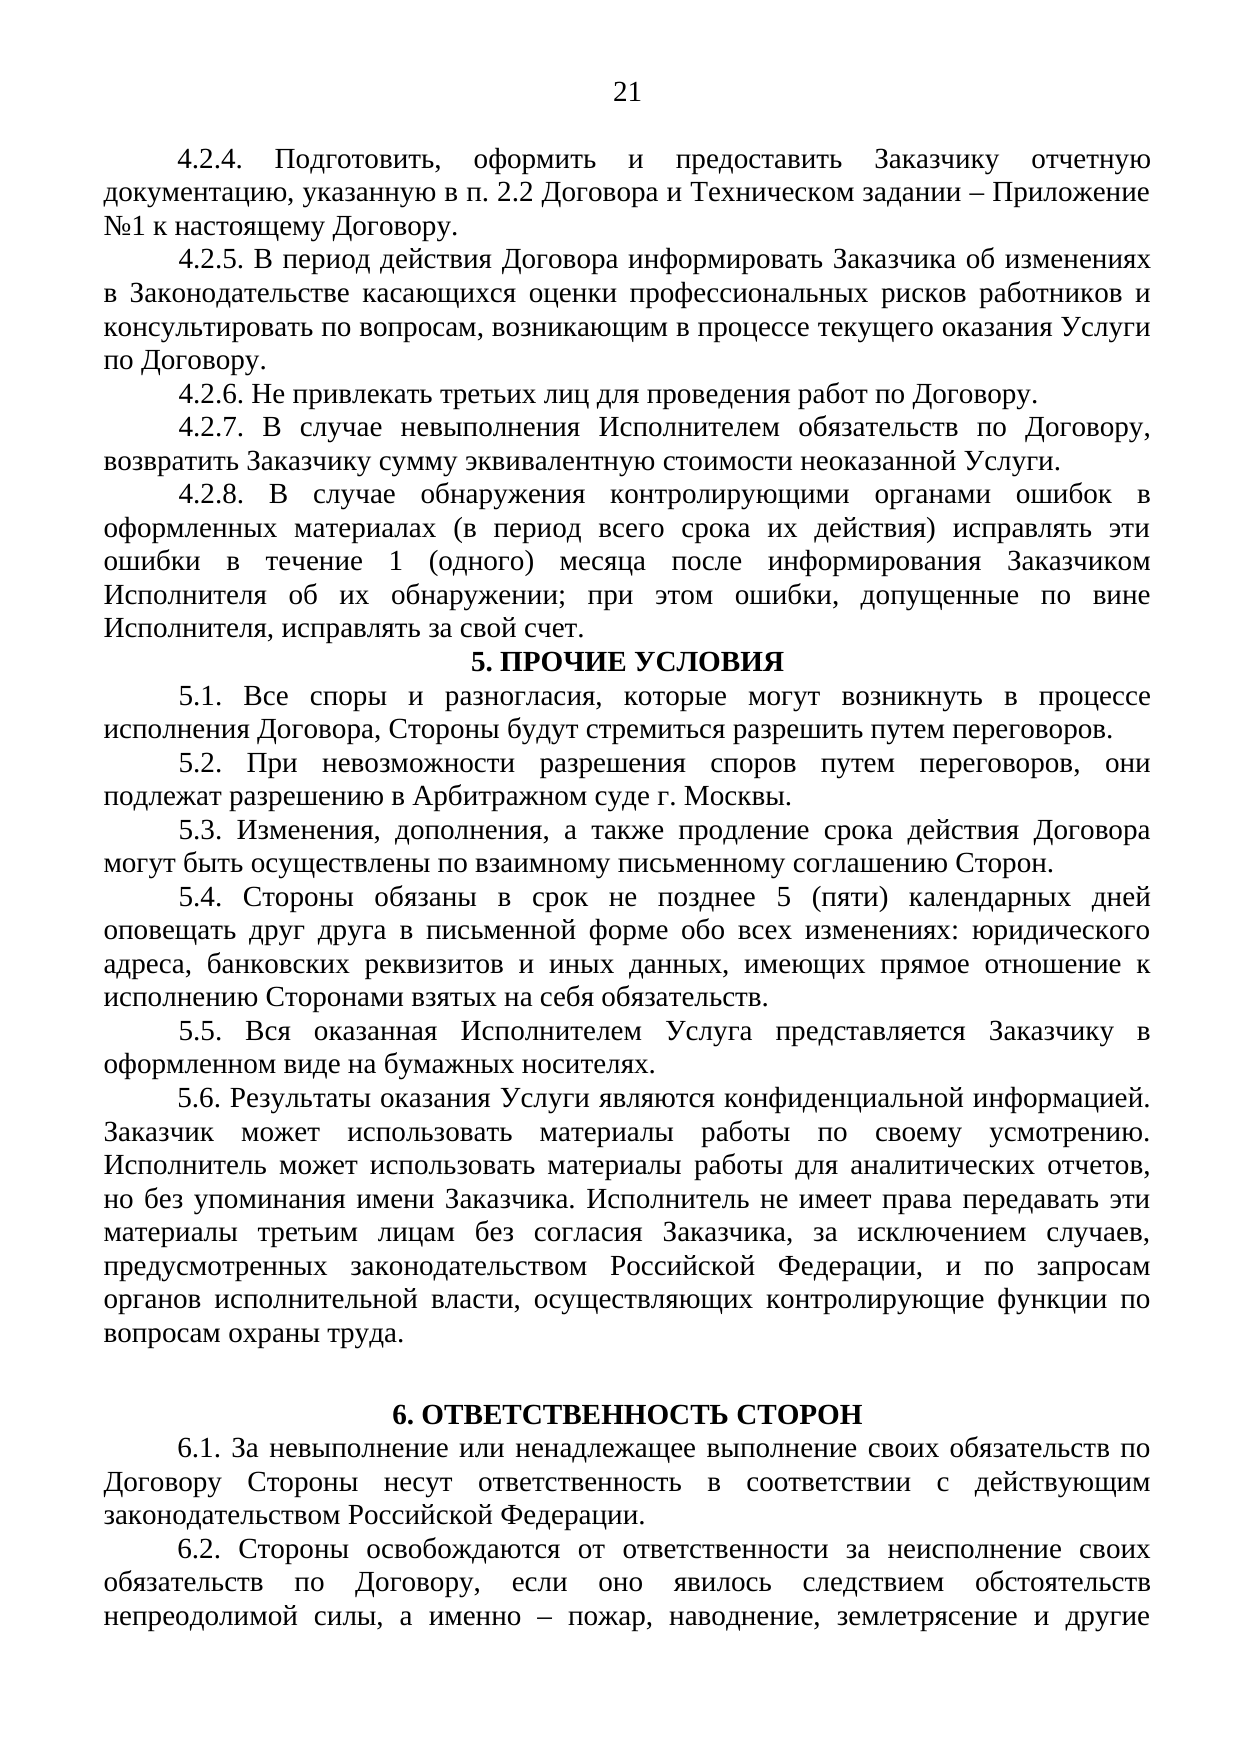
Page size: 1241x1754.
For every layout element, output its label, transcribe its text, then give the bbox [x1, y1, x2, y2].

text 5. ПРОЧИЕ УСЛОВИЯ [103, 644, 1152, 678]
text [103, 1531, 1152, 1632]
text 5.5. Вся оказанная Исполнителем Услуга представляется Заказчику в оформленном виде на бумажных носителях. [103, 1013, 1152, 1080]
text 6.1. За невыполнение или ненадлежащее выполнение своих обязательств по Договору Стороны несут ответственность в соответствии с действующим законодательством Российской Федерации. [103, 1430, 1152, 1531]
text 6. ОТВЕТСТВЕННОСТЬ СТОРОН [103, 1397, 1152, 1430]
text 5.3. Изменения, дополнения, а также продление срока действия Договора могут быть осуществлены по взаимному письменному соглашению Сторон. [103, 812, 1152, 879]
text 5.2. При невозможности разрешения споров путем переговоров, они подлежат разрешению в Арбитражном суде г. Москвы. [103, 745, 1152, 812]
text 5.1. Все споры и разногласия, которые могут возникнуть в процессе исполнения Договора, Стороны будут стремиться разрешить путем переговоров. [103, 678, 1152, 745]
text 4.2.4. Подготовить, оформить и предоставить Заказчику отчетную документацию, указанную в п. 2.2 Договора и Техническом задании – Приложение №1 к настоящему Договору. [103, 141, 1152, 242]
text 4.2.8. В случае обнаружения контролирующими органами ошибок в оформленных материалах (в период всего срока их действия) исправлять эти ошибки в течение 1 (одного) месяца после информирования Заказчиком Исполнителя об их обнаружении; при этом ошибки, допущенные по вине Исполнителя, исправлять за свой счет. [103, 476, 1152, 644]
text 4.2.7. В случае невыполнения Исполнителем обязательств по Договору, возвратить Заказчику сумму эквивалентную стоимости неоказанной Услуги. [103, 409, 1152, 476]
text 5.4. Стороны обязаны в срок не позднее 5 (пяти) календарных дней оповещать друг друга в письменной форме обо всех изменениях: юридического адреса, банковских реквизитов и иных данных, имеющих прямое отношение к исполнению Сторонами взятых на себя обязательств. [103, 879, 1152, 1013]
text 4.2.5. В период действия Договора информировать Заказчика об изменениях в Законодательстве касающихся оценки профессиональных рисков работников и консультировать по вопросам, возникающим в процессе текущего оказания Услуги по Договору. [103, 242, 1152, 376]
text 5.6. Результаты оказания Услуги являются конфиденциальной информацией. Заказчик может использовать материалы работы по своему усмотрению. Исполнитель может использовать материалы работы для аналитических отчетов, но без упоминания имени Заказчика. Исполнитель не имеет права передавать эти материалы третьим лицам без согласия Заказчика, за исключением случаев, предусмотренных законодательством Российской Федерации, и по запросам органов исполнительной власти, осуществляющих контролирующие функции по вопросам охраны труда. [103, 1080, 1152, 1348]
text 4.2.6. Не привлекать третьих лиц для проведения работ по Договору. [103, 376, 1152, 409]
